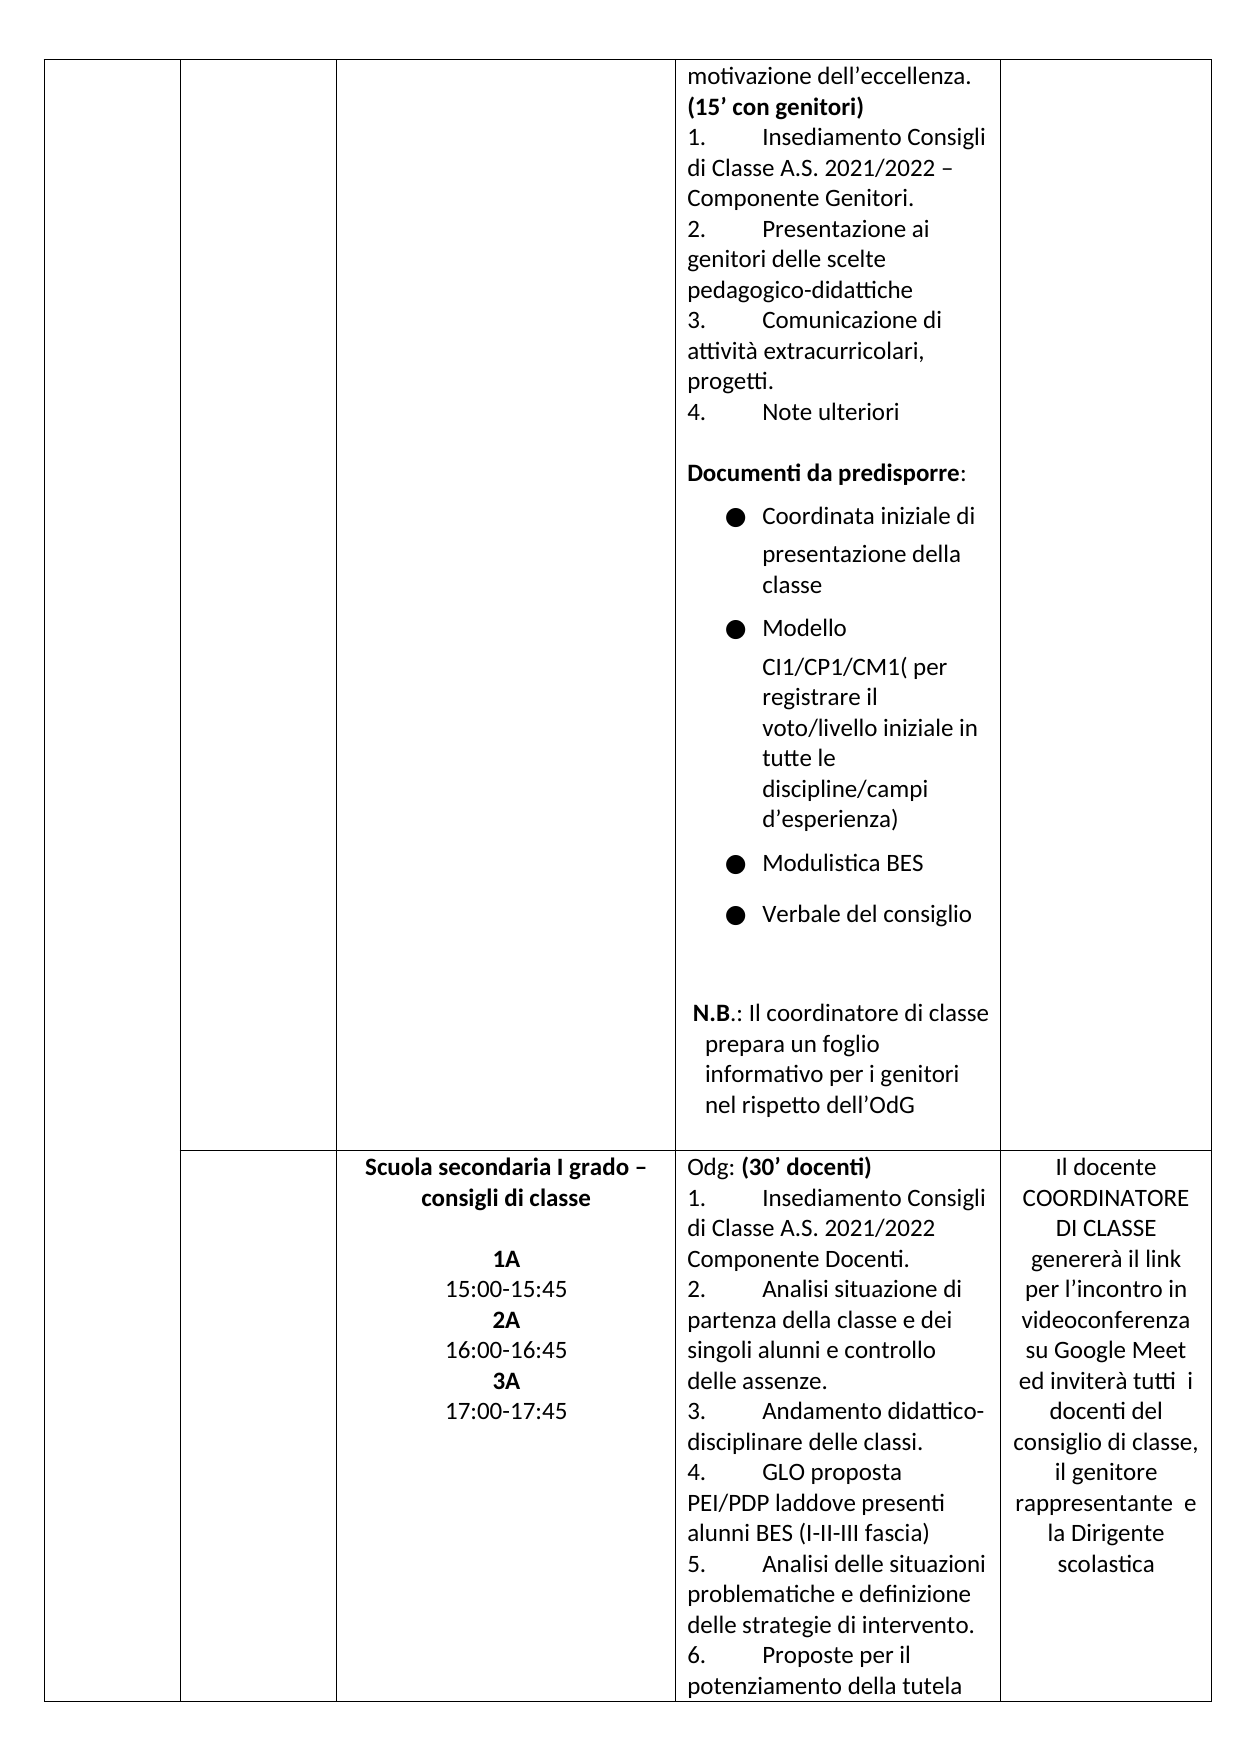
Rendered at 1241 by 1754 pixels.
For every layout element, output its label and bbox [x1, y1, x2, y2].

table_cell [1001, 1151, 1211, 1701]
table_cell [676, 60, 1000, 1150]
table_cell [676, 1151, 1000, 1701]
table_cell [337, 1151, 675, 1701]
table_cell [181, 60, 336, 1150]
table_cell [337, 60, 675, 1150]
table_cell [1001, 60, 1211, 1150]
table_cell [181, 1151, 336, 1701]
